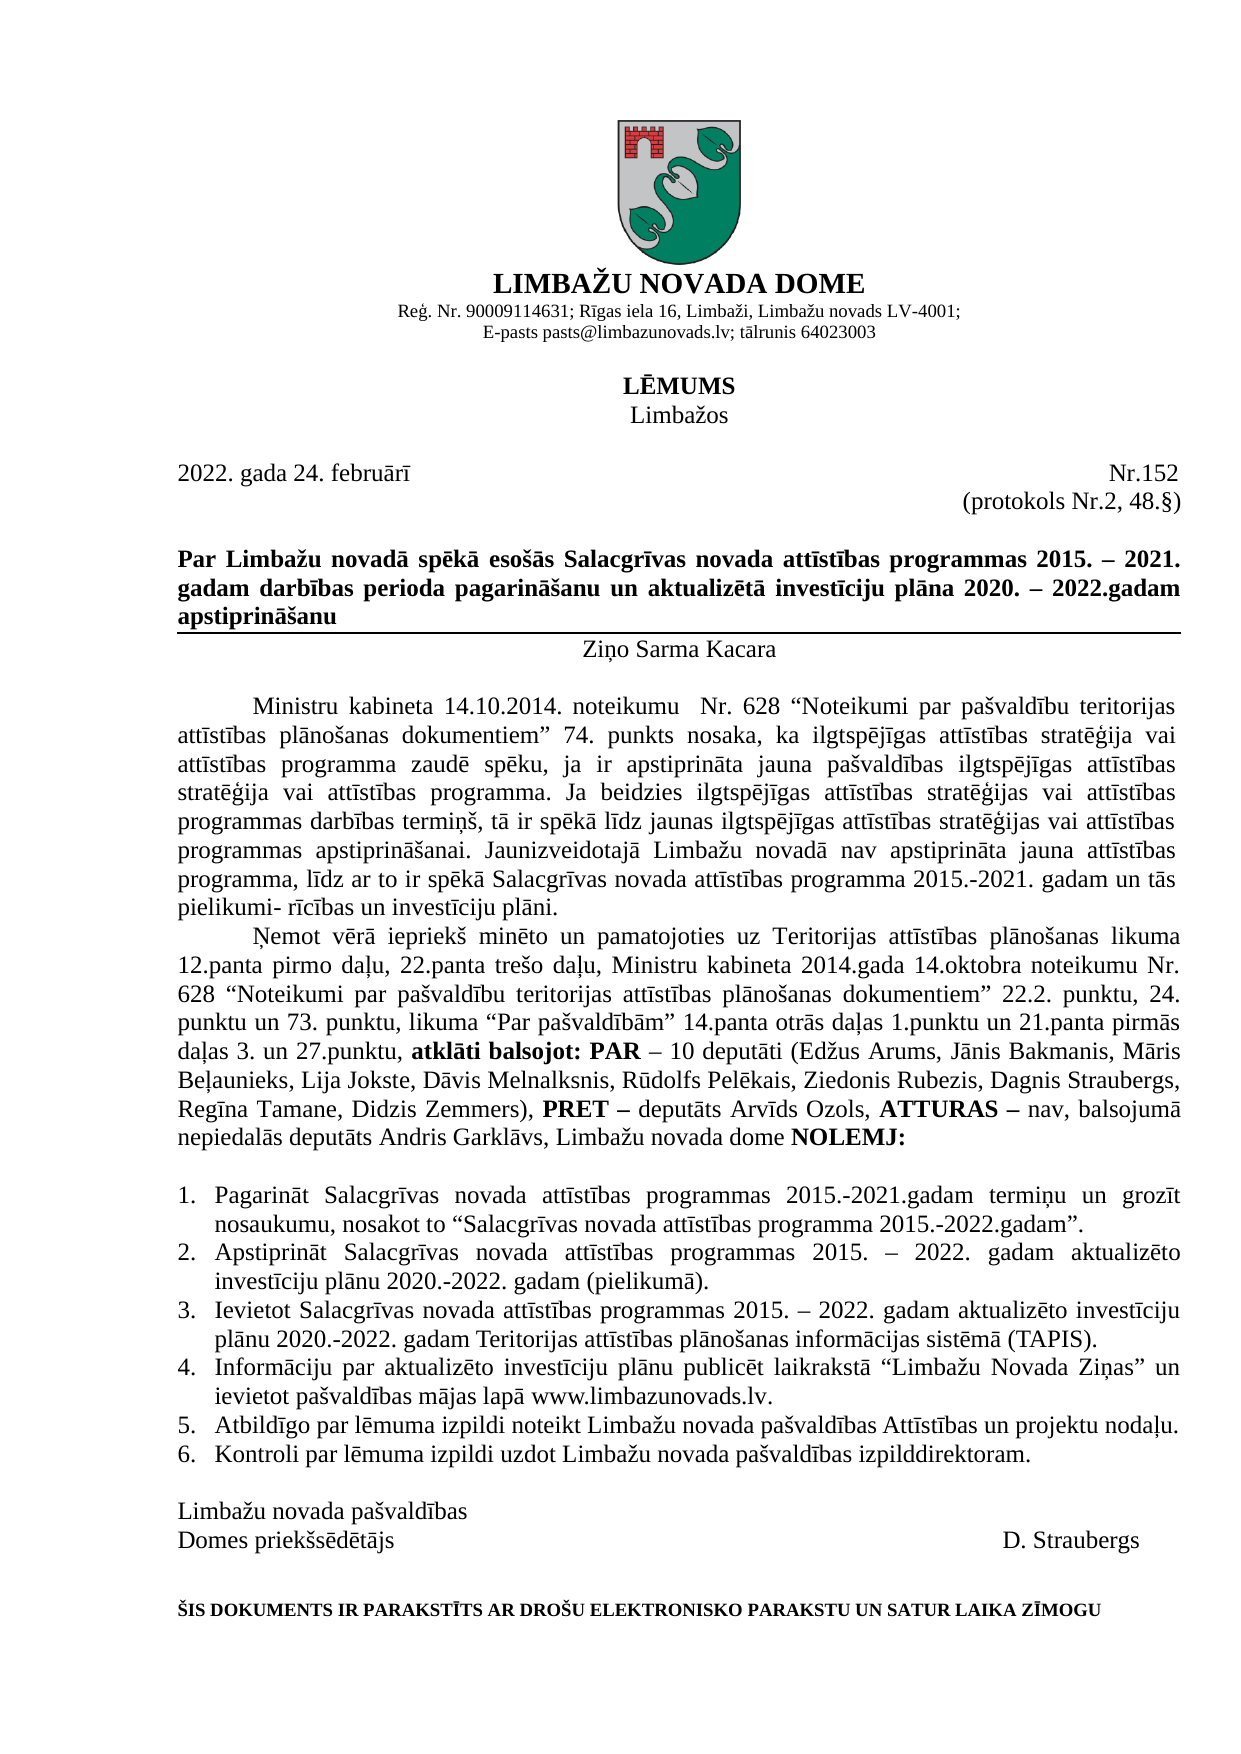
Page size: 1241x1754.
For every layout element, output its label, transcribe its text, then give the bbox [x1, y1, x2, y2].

text Limbažos [177, 400, 1181, 429]
text 2022. gada 24. februārī Nr.152 [177, 458, 1181, 486]
text Reģ. Nr. 90009114631; Rīgas iela 16, Limbaži, Limbažu novads LV-4001; [177, 299, 1181, 321]
text Domes priekšsēdētājs D. Straubergs [177, 1525, 1181, 1554]
list Pagarināt Salacgrīvas novada attīstības programmas 2015.-2021.gadam termiņu un grozīt nosaukumu, nosakot to “Salacgrīvas novada attīstības programma 2015.-2022.gadam”. [177, 1180, 1181, 1237]
text LĒMUMS [177, 371, 1181, 400]
text Ņemot vērā iepriekš minēto un pamatojoties uz Teritorijas attīstības plānošanas likuma 12.panta pirmo daļu, 22.panta trešo daļu, Ministru kabineta 2014.gada 14.oktobra noteikumu Nr. 628 “Noteikumi par pašvaldību teritorijas attīstības plānošanas dokumentiem” 22.2. punktu, 24. punktu un 73. punktu, likuma “Par pašvaldībām” 14.panta otrās daļas 1.punktu un 21.panta pirmās daļas 3. un 27.punktu, atklāti balsojot: PAR – 10 deputāti (Edžus Arums, Jānis Bakmanis, Māris Beļaunieks, Lija Jokste, Dāvis Melnalksnis, Rūdolfs Pelēkais, Ziedonis Rubezis, Dagnis Straubergs, Regīna Tamane, Didzis Zemmers), PRET – deputāts Arvīds Ozols, ATTURAS – nav, balsojumā nepiedalās deputāts Andris Garklāvs, Limbažu novada dome NOLEMJ: [177, 921, 1181, 1151]
text ŠIS DOKUMENTS IR PARAKSTĪTS AR DROŠU ELEKTRONISKO PARAKSTU UN SATUR LAIKA ZĪMOGU [177, 1599, 1181, 1621]
list Atbildīgo par lēmuma izpildi noteikt Limbažu novada pašvaldības Attīstības un projektu nodaļu. [177, 1410, 1181, 1439]
text (protokols Nr.2, 48.§) [177, 486, 1181, 515]
text Par Limbažu novadā spēkā esošās Salacgrīvas novada attīstības programmas 2015. – 2021. gadam darbības perioda pagarināšanu un aktualizētā investīciju plāna 2020. – 2022.gadam apstiprināšanu [177, 544, 1181, 632]
picture [616, 118, 743, 266]
text Limbažu novada pašvaldības [177, 1496, 1181, 1525]
list Ievietot Salacgrīvas novada attīstības programmas 2015. – 2022. gadam aktualizēto investīciju plānu 2020.-2022. gadam Teritorijas attīstības plānošanas informācijas sistēmā (TAPIS). [177, 1295, 1181, 1352]
list Kontroli par lēmuma izpildi uzdot Limbažu novada pašvaldības izpilddirektoram. [177, 1439, 1181, 1467]
text E-pasts pasts@limbazunovads.lv; tālrunis 64023003 [177, 321, 1181, 343]
text Ziņo Sarma Kacara [177, 634, 1181, 662]
text Limbažu novada DOME [177, 266, 1181, 299]
list Informāciju par aktualizēto investīciju plānu publicēt laikrakstā “Limbažu Novada Ziņas” un ievietot pašvaldības mājas lapā www.limbazunovads.lv. [177, 1352, 1181, 1410]
list Apstiprināt Salacgrīvas novada attīstības programmas 2015. – 2022. gadam aktualizēto investīciju plānu 2020.-2022. gadam (pielikumā). [177, 1237, 1181, 1295]
text Ministru kabineta 14.10.2014. noteikumu Nr. 628 “Noteikumi par pašvaldību teritorijas attīstības plānošanas dokumentiem” 74. punkts nosaka, ka ilgtspējīgas attīstības stratēģija vai attīstības programma zaudē spēku, ja ir apstiprināta jauna pašvaldības ilgtspējīgas attīstības stratēģija vai attīstības programma. Ja beidzies ilgtspējīgas attīstības stratēģijas vai attīstības programmas darbības termiņš, tā ir spēkā līdz jaunas ilgtspējīgas attīstības stratēģijas vai attīstības programmas apstiprināšanai. Jaunizveidotajā Limbažu novadā nav apstiprināta jauna attīstības programma, līdz ar to ir spēkā Salacgrīvas novada attīstības programma 2015.-2021. gadam un tās pielikumi- rīcības un investīciju plāni. [177, 691, 1177, 921]
